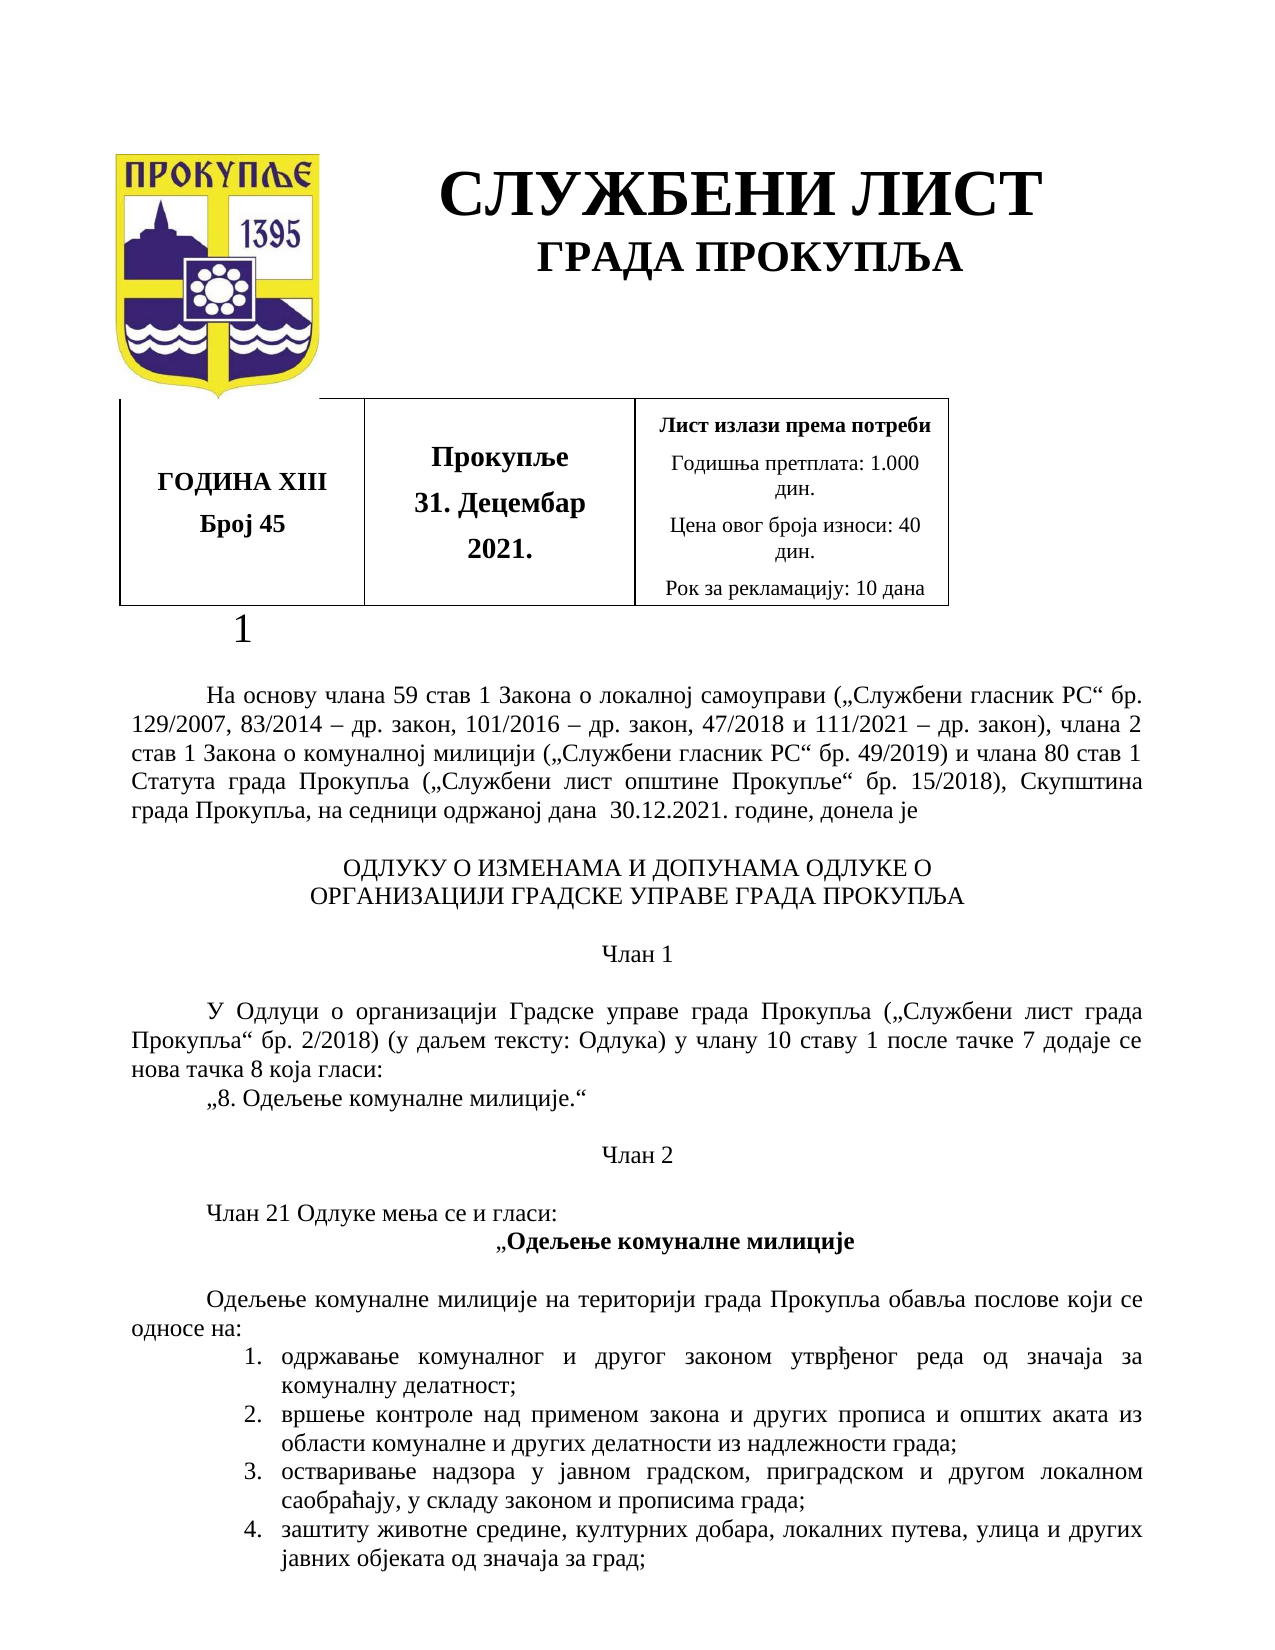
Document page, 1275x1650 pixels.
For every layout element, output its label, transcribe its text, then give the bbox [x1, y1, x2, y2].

list заштиту животне средине, културних добара, локалних путева, улица и других јавних објеката од значаја за град; [244, 1514, 1144, 1571]
text 1 [158, 606, 1144, 652]
text „8. Одељење комуналне милиције.“ [131, 1083, 1144, 1111]
text Члан 21 Одлуке мења се и гласи: [131, 1198, 1144, 1226]
list одржавање комуналног и другог законом утврђеног реда од значаја за комуналну делатност; [244, 1341, 1144, 1399]
text „Одељење комуналне милиције [131, 1226, 1144, 1255]
table_header Лист излази према потреби Годишња претплата: 1.000 дин. Цена овог броја износи: 40 дин. Рок за рекламацију: 10 дана [636, 399, 948, 605]
text ГРАДА ПРОКУПЉА [356, 230, 1144, 280]
text Члан 2 [131, 1140, 1144, 1169]
picture [115, 154, 320, 399]
text У Одлуци о организацији Градске управе града Прокупља („Службени лист града Прокупља“ бр. 2/2018) (у даљем тексту: Одлука) у члану 10 ставу 1 после тачке 7 додаје се нова тачка 8 која гласи: [131, 996, 1144, 1083]
text ОРГАНИЗАЦИЈИ ГРАДСКЕ УПРАВЕ ГРАДА ПРОКУПЉА [131, 881, 1144, 910]
list вршење контроле над применом закона и других прописа и општих аката из области комуналне и других делатности из надлежности града; [244, 1399, 1144, 1456]
text ОДЛУКУ О ИЗМЕНАМА И ДОПУНАМА ОДЛУКЕ О [131, 853, 1144, 881]
text На основу члана 59 став 1 Закона о локалној самоуправи („Службени гласник РС“ бр. 129/2007, 83/2014 – др. закон, 101/2016 – др. закон, 47/2018 и 111/2021 – др. закон), члана 2 став 1 Закона о комуналној милицији („Службени гласник РС“ бр. 49/2019) и члана 80 став 1 Статута града Прокупља („Службени лист општине Прокупље“ бр. 15/2018), Скупштина града Прокупља, на седници одржаној дана 30.12.2021. године, донела је [131, 680, 1144, 824]
text Одељење комуналне милиције на територији града Прокупља обавља послове који се односе на: [131, 1284, 1144, 1341]
table_header Прокупље 31. Децембар 2021. [365, 399, 634, 605]
list остваривање надзора у јавном градском, приградском и другом локалном саобраћају, у складу законом и прописима града; [244, 1456, 1144, 1514]
text СЛУЖБЕНИ ЛИСТ [320, 154, 1144, 230]
text Члан 1 [131, 939, 1144, 968]
table_header ГОДИНА XIII Број 45 [121, 399, 364, 605]
